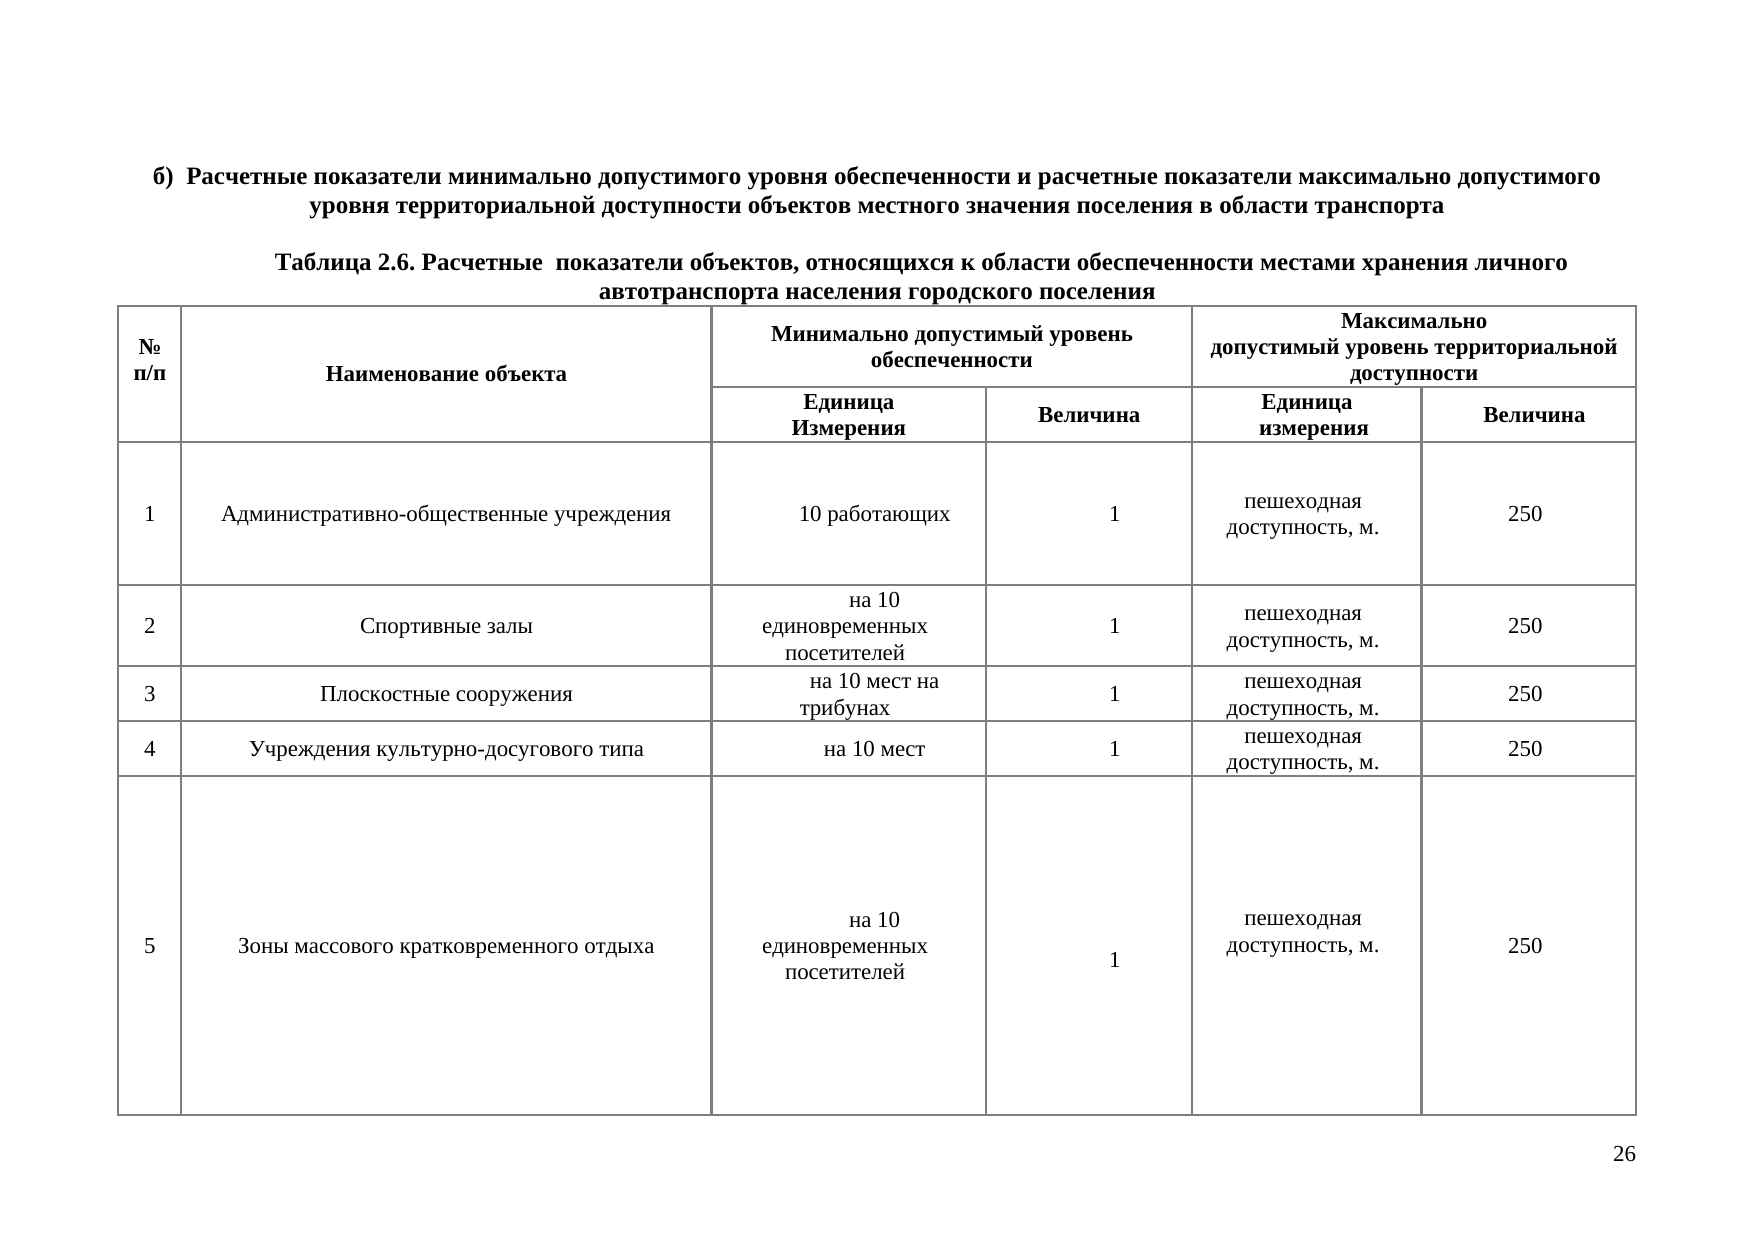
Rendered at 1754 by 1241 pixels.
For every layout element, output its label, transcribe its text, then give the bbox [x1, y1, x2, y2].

table_header № п/п [119, 307, 180, 441]
table_cell пешеходная доступность, м. [1193, 667, 1420, 720]
table_cell Плоскостные сооружения [182, 667, 710, 720]
table_cell пешеходная доступность, м. [1193, 586, 1420, 665]
table_cell 4 [119, 722, 180, 775]
table_cell 10 работающих [713, 443, 985, 584]
table_cell 1 [119, 443, 180, 584]
table_cell 1 [987, 667, 1191, 720]
table_cell 2 [119, 586, 180, 665]
table_cell 1 [987, 443, 1191, 584]
table_cell пешеходная доступность, м. [1193, 722, 1420, 775]
table_cell 250 [1423, 777, 1635, 1114]
table_cell 250 [1423, 722, 1635, 775]
table_cell на 10 мест [713, 722, 985, 775]
table_cell на 10 единовременных посетителей [713, 777, 985, 1114]
table_cell 1 [987, 586, 1191, 665]
table_cell Спортивные залы [182, 586, 710, 665]
table_cell пешеходная доступность, м. [1193, 443, 1420, 584]
table_cell Учреждения культурно-досугового типа [182, 722, 710, 775]
table_cell 5 [119, 777, 180, 1114]
table_header Наименование объекта [182, 307, 710, 441]
table_cell на 10 мест на трибунах [713, 667, 985, 720]
table_cell 1 [987, 777, 1191, 1114]
text Таблица 2.6. Расчетные показатели объектов, относящихся к области обеспеченности местами хранения личного автотранспорта населения городского поселения [118, 247, 1636, 305]
table_cell Величина [1423, 388, 1635, 441]
table_cell 3 [119, 667, 180, 720]
table_cell 250 [1423, 586, 1635, 665]
table_cell пешеходная доступность, м. [1193, 777, 1420, 1114]
table_header Минимально допустимый уровень обеспеченности [713, 307, 1191, 386]
table_cell Единица измерения [1193, 388, 1420, 441]
table_header Максимально допустимый уровень территориальной доступности [1193, 307, 1635, 386]
table_cell Зоны массового кратковременного отдыха [182, 777, 710, 1114]
table_cell на 10 единовременных посетителей [713, 586, 985, 665]
subtitle б) Расчетные показатели минимально допустимого уровня обеспеченности и расчетные показатели максимально допустимого уровня территориальной доступности объектов местного значения поселения в области транспорта [118, 161, 1636, 218]
table_cell Единица Измерения [713, 388, 985, 441]
table_cell Административно-общественные учреждения [182, 443, 710, 584]
table_cell 1 [987, 722, 1191, 775]
table_cell 250 [1423, 667, 1635, 720]
table_cell 250 [1423, 443, 1635, 584]
table_cell Величина [987, 388, 1191, 441]
